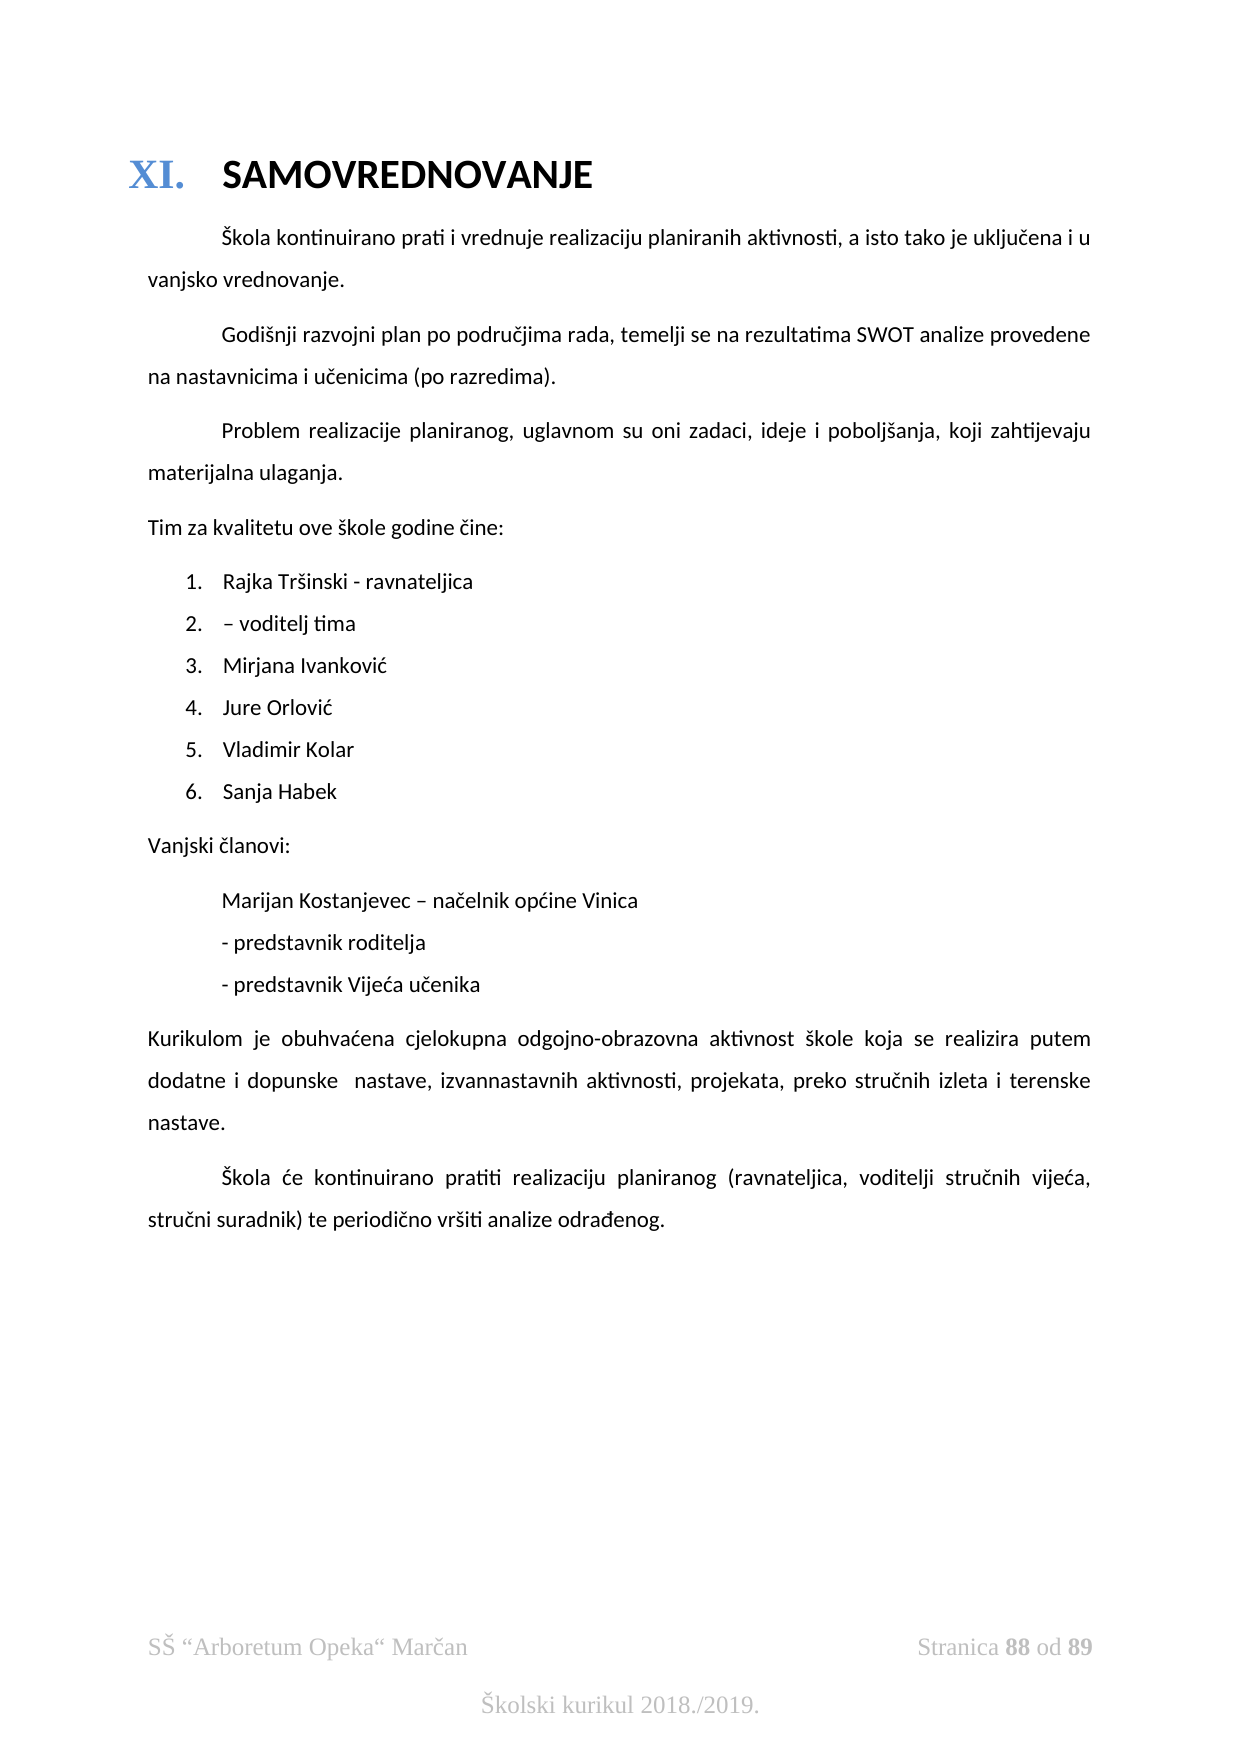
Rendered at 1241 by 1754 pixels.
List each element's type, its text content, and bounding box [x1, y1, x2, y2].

text Vanjski članovi: [148, 832, 1093, 860]
list Jure Orlović [185, 693, 1093, 721]
text Tim za kvalitetu ove škole godine čine: [148, 513, 1093, 541]
text Kurikulom je obuhvaćena cjelokupna odgojno-obrazovna aktivnost škole koja se realizira putem dodatne i dopunske nastave, izvannastavnih aktivnosti, projekata, preko stručnih izleta i terenske nastave. [148, 1024, 1093, 1137]
text Godišnji razvojni plan po područjima rada, temelji se na rezultatima SWOT analize provedene na nastavnicima i učenicima (po razredima). [148, 320, 1093, 390]
text Problem realizacije planiranog, uglavnom su oni zadaci, ideje i poboljšanja, koji zahtijevaju materijalna ulaganja. [148, 416, 1093, 486]
list – voditelj tima [185, 609, 1093, 637]
text Škola će kontinuirano pratiti realizaciju planiranog (ravnateljica, voditelji stručnih vijeća, stručni suradnik) te periodično vršiti analize odrađenog. [148, 1163, 1093, 1233]
list Marijan Kostanjevec – načelnik općine Vinica - predstavnik roditelja [221, 886, 1093, 956]
list Rajka Tršinski - ravnateljica [185, 567, 1093, 595]
list Vladimir Kolar [185, 735, 1093, 763]
subtitle SAMOVREDNOVANJE [185, 148, 1093, 198]
list Mirjana Ivanković [185, 651, 1093, 679]
list - predstavnik Vijeća učenika [221, 970, 1093, 998]
list Sanja Habek [185, 777, 1093, 805]
text Škola kontinuirano prati i vrednuje realizaciju planiranih aktivnosti, a isto tako je uključena i u vanjsko vrednovanje. [148, 223, 1093, 293]
